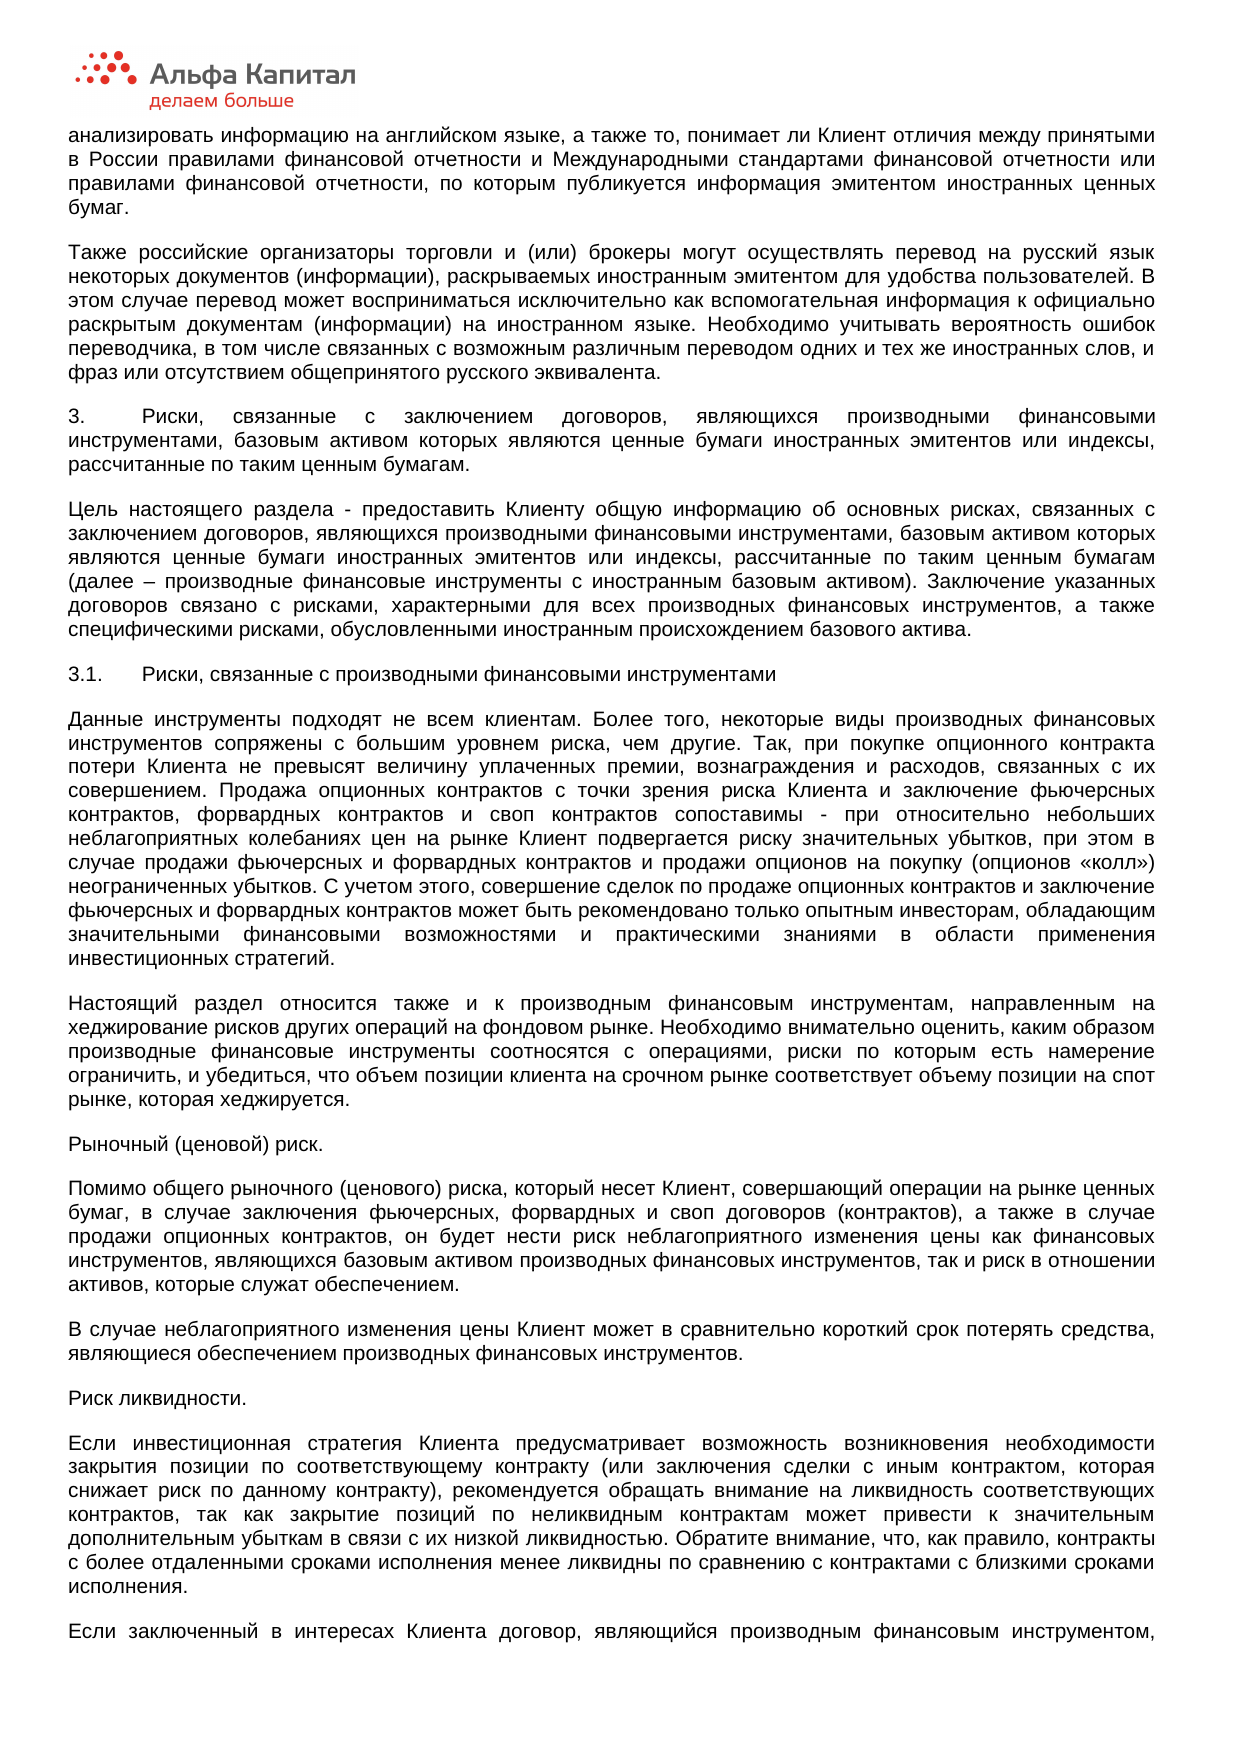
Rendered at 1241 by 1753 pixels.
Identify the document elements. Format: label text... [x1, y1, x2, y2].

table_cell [57, 1619, 1168, 1643]
table_cell Также российские организаторы торговли и (или) брокеры могут осуществлять перевод на русский язык некоторых документов (информации), раскрываемых иностранным эмитентом для удобства пользователей. В этом случае перевод может восприниматься исключительно как вспомогательная информация к официально раскрытым документам (информации) на иностранном языке. Необходимо учитывать вероятность ошибок переводчика, в том числе связанных с возможным различным переводом одних и тех же иностранных слов, и фраз или отсутствием общепринятого русского эквивалента. [57, 240, 1168, 404]
table_cell В случае неблагоприятного изменения цены Клиент может в сравнительно короткий срок потерять средства, являющиеся обеспечением производных финансовых инструментов. [57, 1317, 1168, 1386]
table_cell Риски, связанные с заключением договоров, являющихся производными финансовыми инструментами, базовым активом которых являются ценные бумаги иностранных эмитентов или индексы, рассчитанные по таким ценным бумагам. [57, 404, 1168, 497]
picture [70, 45, 360, 118]
table_cell Данные инструменты подходят не всем клиентам. Более того, некоторые виды производных финансовых инструментов сопряжены с большим уровнем риска, чем другие. Так, при покупке опционного контракта потери Клиента не превысят величину уплаченных премии, вознаграждения и расходов, связанных с их совершением. Продажа опционных контрактов с точки зрения риска Клиента и заключение фьючерсных контрактов, форвардных контрактов и своп контрактов сопоставимы - при относительно небольших неблагоприятных колебаниях цен на рынке Клиент подвергается риску значительных убытков, при этом в случае продажи фьючерсных и форвардных контрактов и продажи опционов на покупку (опционов «колл») неограниченных убытков. С учетом этого, совершение сделок по продаже опционных контрактов и заключение фьючерсных и форвардных контрактов может быть рекомендовано только опытным инвесторам, обладающим значительными финансовыми возможностями и практическими знаниями в области применения инвестиционных стратегий. [57, 706, 1168, 991]
table_cell Цель настоящего раздела - предоставить Клиенту общую информацию об основных рисках, связанных с заключением договоров, являющихся производными финансовыми инструментами, базовым активом которых являются ценные бумаги иностранных эмитентов или индексы, рассчитанные по таким ценным бумагам (далее – производные финансовые инструменты с иностранным базовым активом). Заключение указанных договоров связано с рисками, характерными для всех производных финансовых инструментов, а также специфическими рисками, обусловленными иностранным происхождением базового актива. [57, 497, 1168, 662]
table_cell Рыночный (ценовой) риск. Помимо общего рыночного (ценового) риска, который несет Клиент, совершающий операции на рынке ценных бумаг, в случае заключения фьючерсных, форвардных и своп договоров (контрактов), а также в случае продажи опционных контрактов, он будет нести риск неблагоприятного изменения цены как финансовых инструментов, являющихся базовым активом производных финансовых инструментов, так и риск в отношении активов, которые служат обеспечением. [57, 1131, 1168, 1317]
table_cell Риск ликвидности. Если инвестиционная стратегия Клиента предусматривает возможность возникновения необходимости закрытия позиции по соответствующему контракту (или заключения сделки с иным контрактом, которая снижает риск по данному контракту), рекомендуется обращать внимание на ликвидность соответствующих контрактов, так как закрытие позиций по неликвидным контрактам может привести к значительным дополнительным убыткам в связи с их низкой ликвидностью. Обратите внимание, что, как правило, контракты с более отдаленными сроками исполнения менее ликвидны по сравнению с контрактами с близкими сроками исполнения. [57, 1386, 1168, 1619]
table_cell Риски, связанные с производными финансовыми инструментами [57, 662, 1168, 706]
table_cell Настоящий раздел относится также и к производным финансовым инструментам, направленным на хеджирование рисков других операций на фондовом рынке. Необходимо внимательно оценить, каким образом производные финансовые инструменты соотносятся с операциями, риски по которым есть намерение ограничить, и убедиться, что объем позиции клиента на срочном рынке соответствует объему позиции на спот рынке, которая хеджируется. [57, 991, 1168, 1131]
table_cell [57, 123, 1168, 240]
